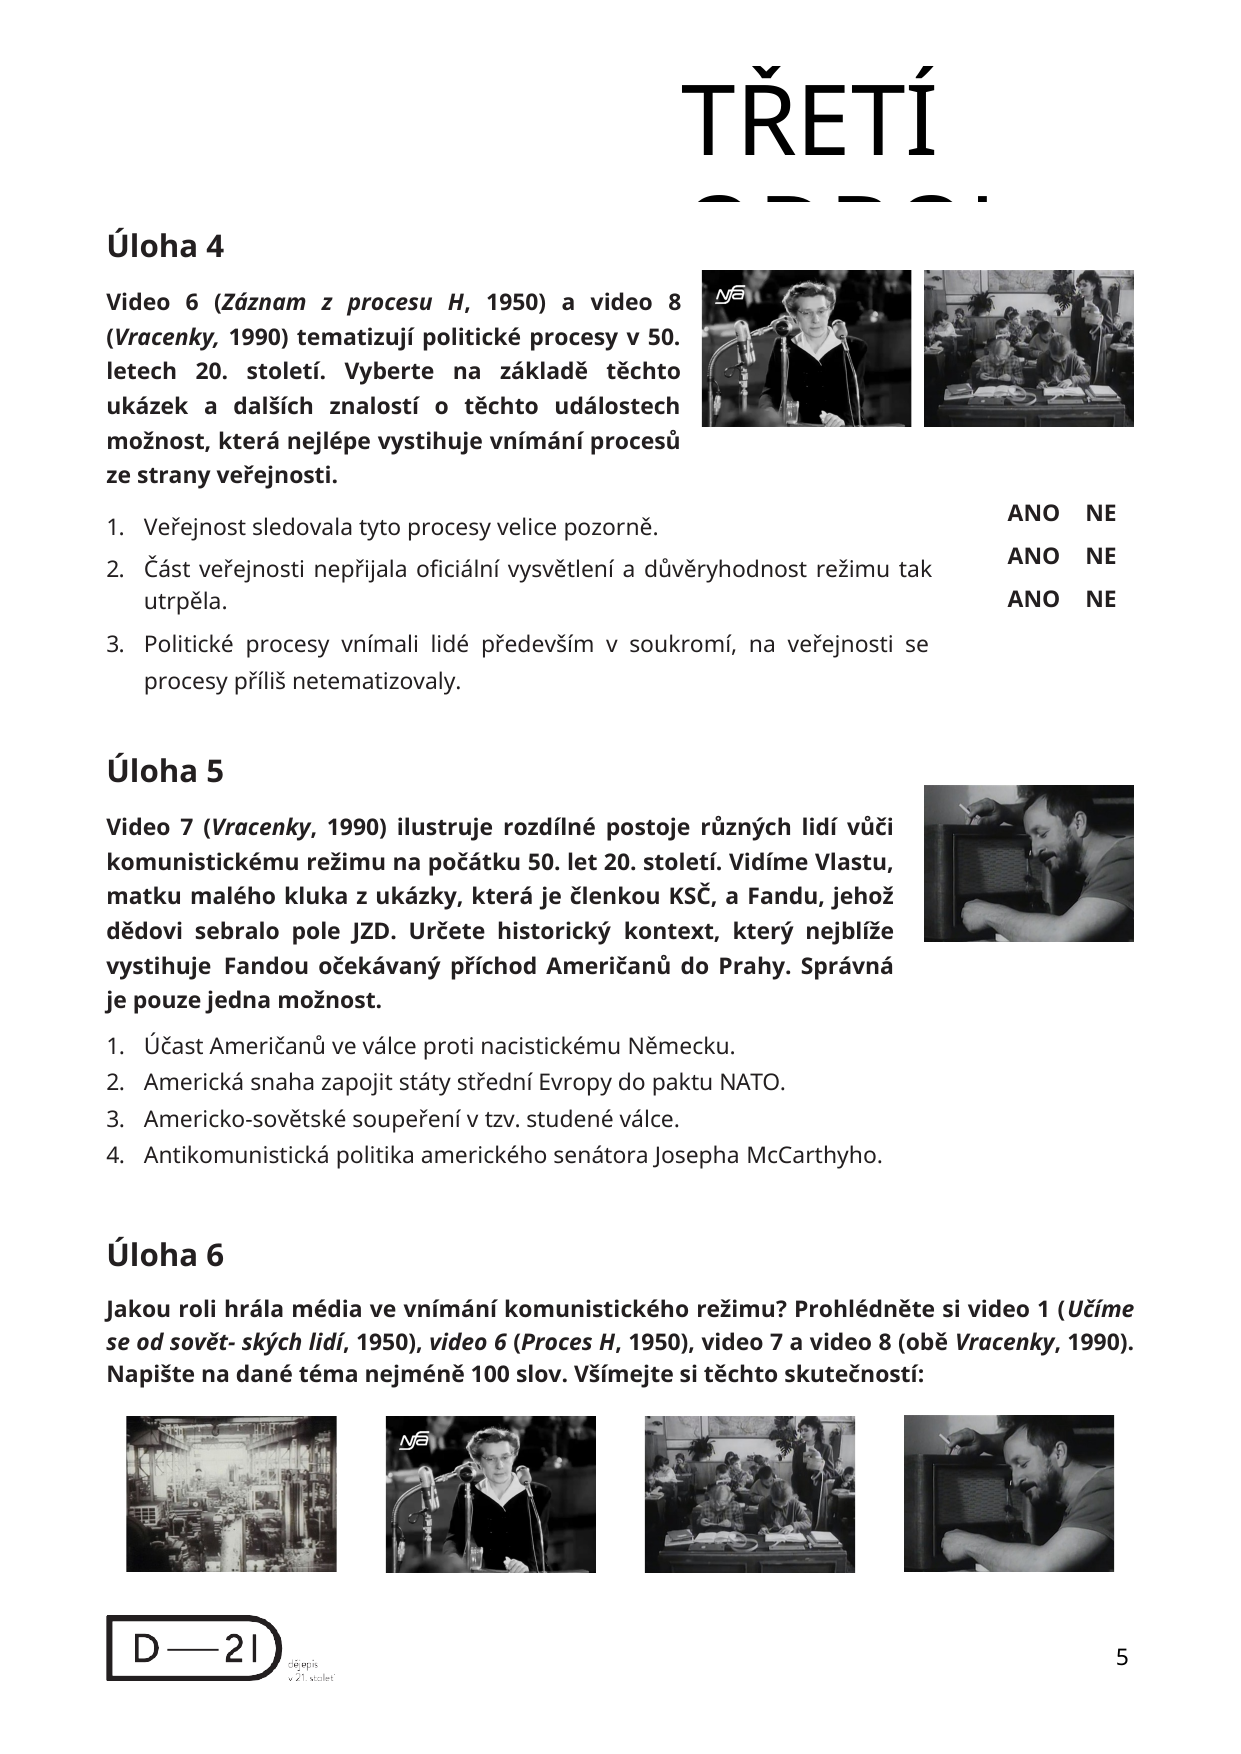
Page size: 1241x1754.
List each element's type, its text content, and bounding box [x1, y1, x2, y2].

list Politické procesy vnímali lidé především v soukromí, na veřejnosti se procesy příliš netematizovaly. [106, 627, 929, 696]
list Americká snaha zapojit státy střední Evropy do paktu NATO. [106, 1066, 1144, 1097]
subtitle Úloha 6 [106, 1232, 1144, 1275]
picture [924, 785, 1134, 942]
list Účast Američanů ve válce proti nacistickému Německu. [106, 1030, 1144, 1061]
text Video 6 (Záznam z procesu H, 1950) a video 8 (Vracenky, 1990) tematizují politické procesy v 50. letech 20. století. Vyberte na základě těchto ukázek a dalších znalostí o těchto událostech možnost, která nejlépe vystihuje vnímání procesů ze strany veřejnosti. [106, 286, 681, 491]
picture [924, 270, 1134, 427]
picture [904, 1415, 1115, 1572]
picture [385, 1416, 596, 1573]
text Video 7 (Vracenky, 1990) ilustruje rozdílné postoje různých lidí vůči komunistickému režimu na počátku 50. let 20. století. Vidíme Vlastu, matku malého kluka z ukázky, která je členkou KSČ, a Fandu, jehož dědovi sebralo pole JZD. Určete historický kontext, který nejblíže vystihuje Fandou očekávaný příchod Američanů do Prahy. Správná je pouze jedna možnost. [106, 811, 894, 1016]
text Jakou roli hrála média ve vnímání komunistického režimu? Prohlédněte si video 1 (Učíme se od sovět- ských lidí, 1950), video 6 (Proces H, 1950), video 7 a video 8 (obě Vracenky, 1990). Napište na dané téma nejméně 100 slov. Všímejte si těchto skutečností: [106, 1293, 1134, 1389]
list Americko-sovětské soupeření v tzv. studené válce. [106, 1103, 1144, 1134]
list Antikomunistická politika amerického senátora Josepha McCarthyho. [106, 1139, 1144, 1171]
picture [106, 1615, 335, 1681]
text ANO NE [1007, 583, 1144, 614]
subtitle Úloha 5 [106, 749, 1144, 792]
text ANO NE [1007, 497, 1144, 528]
picture [126, 1416, 337, 1572]
picture [701, 270, 912, 427]
subtitle Úloha 4 [106, 224, 933, 267]
list Veřejnost sledovala tyto procesy velice pozorně. [106, 511, 933, 542]
picture [644, 1416, 855, 1573]
list Část veřejnosti nepřijala oficiální vysvětlení a důvěryhodnost režimu tak utrpěla. [106, 553, 933, 616]
text ANO NE [1007, 540, 1144, 571]
